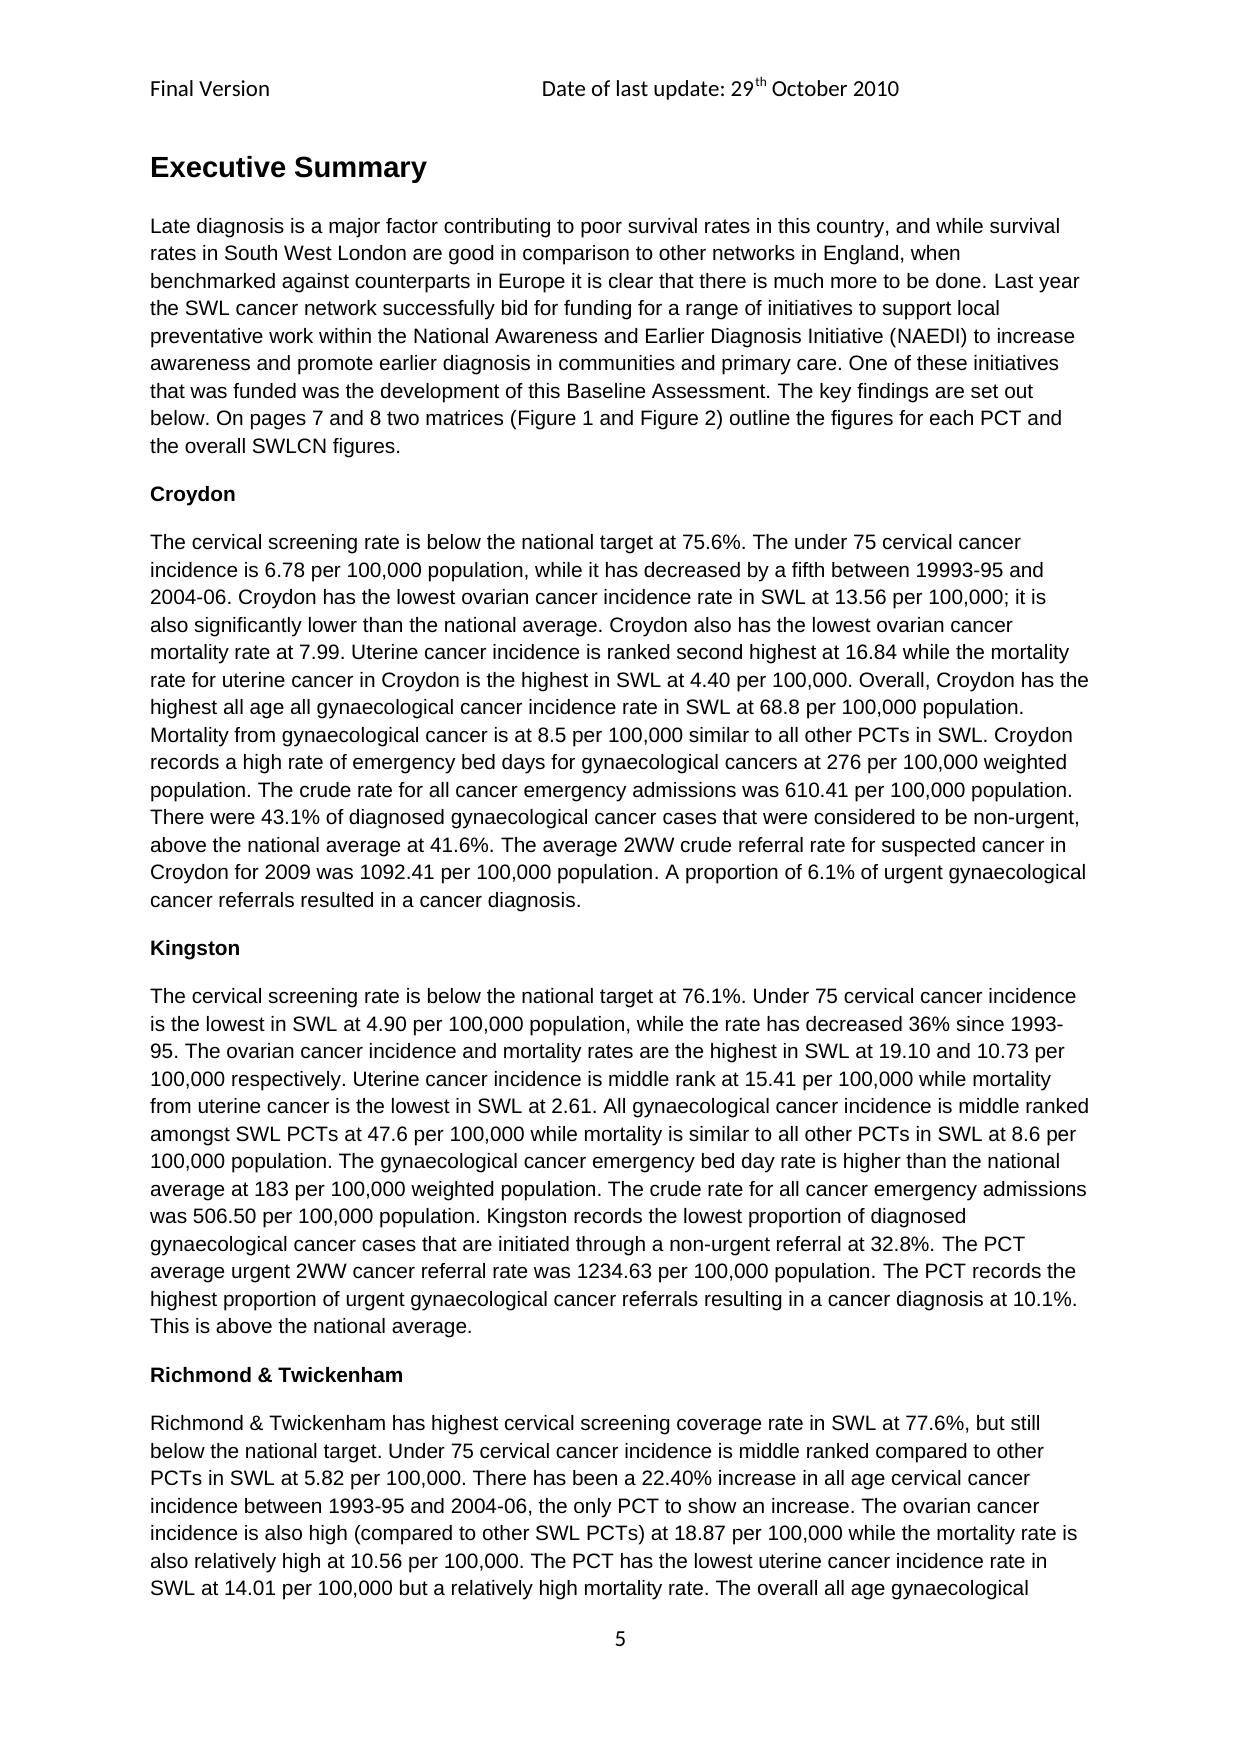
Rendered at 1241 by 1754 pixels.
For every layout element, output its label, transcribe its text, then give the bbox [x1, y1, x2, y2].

text The cervical screening rate is below the national target at 75.6%. The under 75 cervical cancer incidence is 6.78 per 100,000 population, while it has decreased by a fifth between 19993-95 and 2004-06. Croydon has the lowest ovarian cancer incidence rate in SWL at 13.56 per 100,000; it is also significantly lower than the national average. Croydon also has the lowest ovarian cancer mortality rate at 7.99. Uterine cancer incidence is ranked second highest at 16.84 while the mortality rate for uterine cancer in Croydon is the highest in SWL at 4.40 per 100,000. Overall, Croydon has the highest all age all gynaecological cancer incidence rate in SWL at 68.8 per 100,000 population. Mortality from gynaecological cancer is at 8.5 per 100,000 similar to all other PCTs in SWL. Croydon records a high rate of emergency bed days for gynaecological cancers at 276 per 100,000 weighted population. The crude rate for all cancer emergency admissions was 610.41 per 100,000 population. There were 43.1% of diagnosed gynaecological cancer cases that were considered to be non-urgent, above the national average at 41.6%. The average 2WW crude referral rate for suspected cancer in Croydon for 2009 was 1092.41 per 100,000 population. A proportion of 6.1% of urgent gynaecological cancer referrals resulted in a cancer diagnosis. [150, 530, 1090, 912]
text Richmond & Twickenham [150, 1363, 1090, 1387]
subtitle Executive Summary [150, 150, 1090, 183]
text Kingston [150, 936, 1090, 960]
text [150, 1411, 1090, 1600]
text The cervical screening rate is below the national target at 76.1%. Under 75 cervical cancer incidence is the lowest in SWL at 4.90 per 100,000 population, while the rate has decreased 36% since 1993-95. The ovarian cancer incidence and mortality rates are the highest in SWL at 19.10 and 10.73 per 100,000 respectively. Uterine cancer incidence is middle rank at 15.41 per 100,000 while mortality from uterine cancer is the lowest in SWL at 2.61. All gynaecological cancer incidence is middle ranked amongst SWL PCTs at 47.6 per 100,000 while mortality is similar to all other PCTs in SWL at 8.6 per 100,000 population. The gynaecological cancer emergency bed day rate is higher than the national average at 183 per 100,000 weighted population. The crude rate for all cancer emergency admissions was 506.50 per 100,000 population. Kingston records the lowest proportion of diagnosed gynaecological cancer cases that are initiated through a non-urgent referral at 32.8%. The PCT average urgent 2WW cancer referral rate was 1234.63 per 100,000 population. The PCT records the highest proportion of urgent gynaecological cancer referrals resulting in a cancer diagnosis at 10.1%. This is above the national average. [150, 984, 1090, 1338]
text Croydon [150, 482, 1090, 506]
